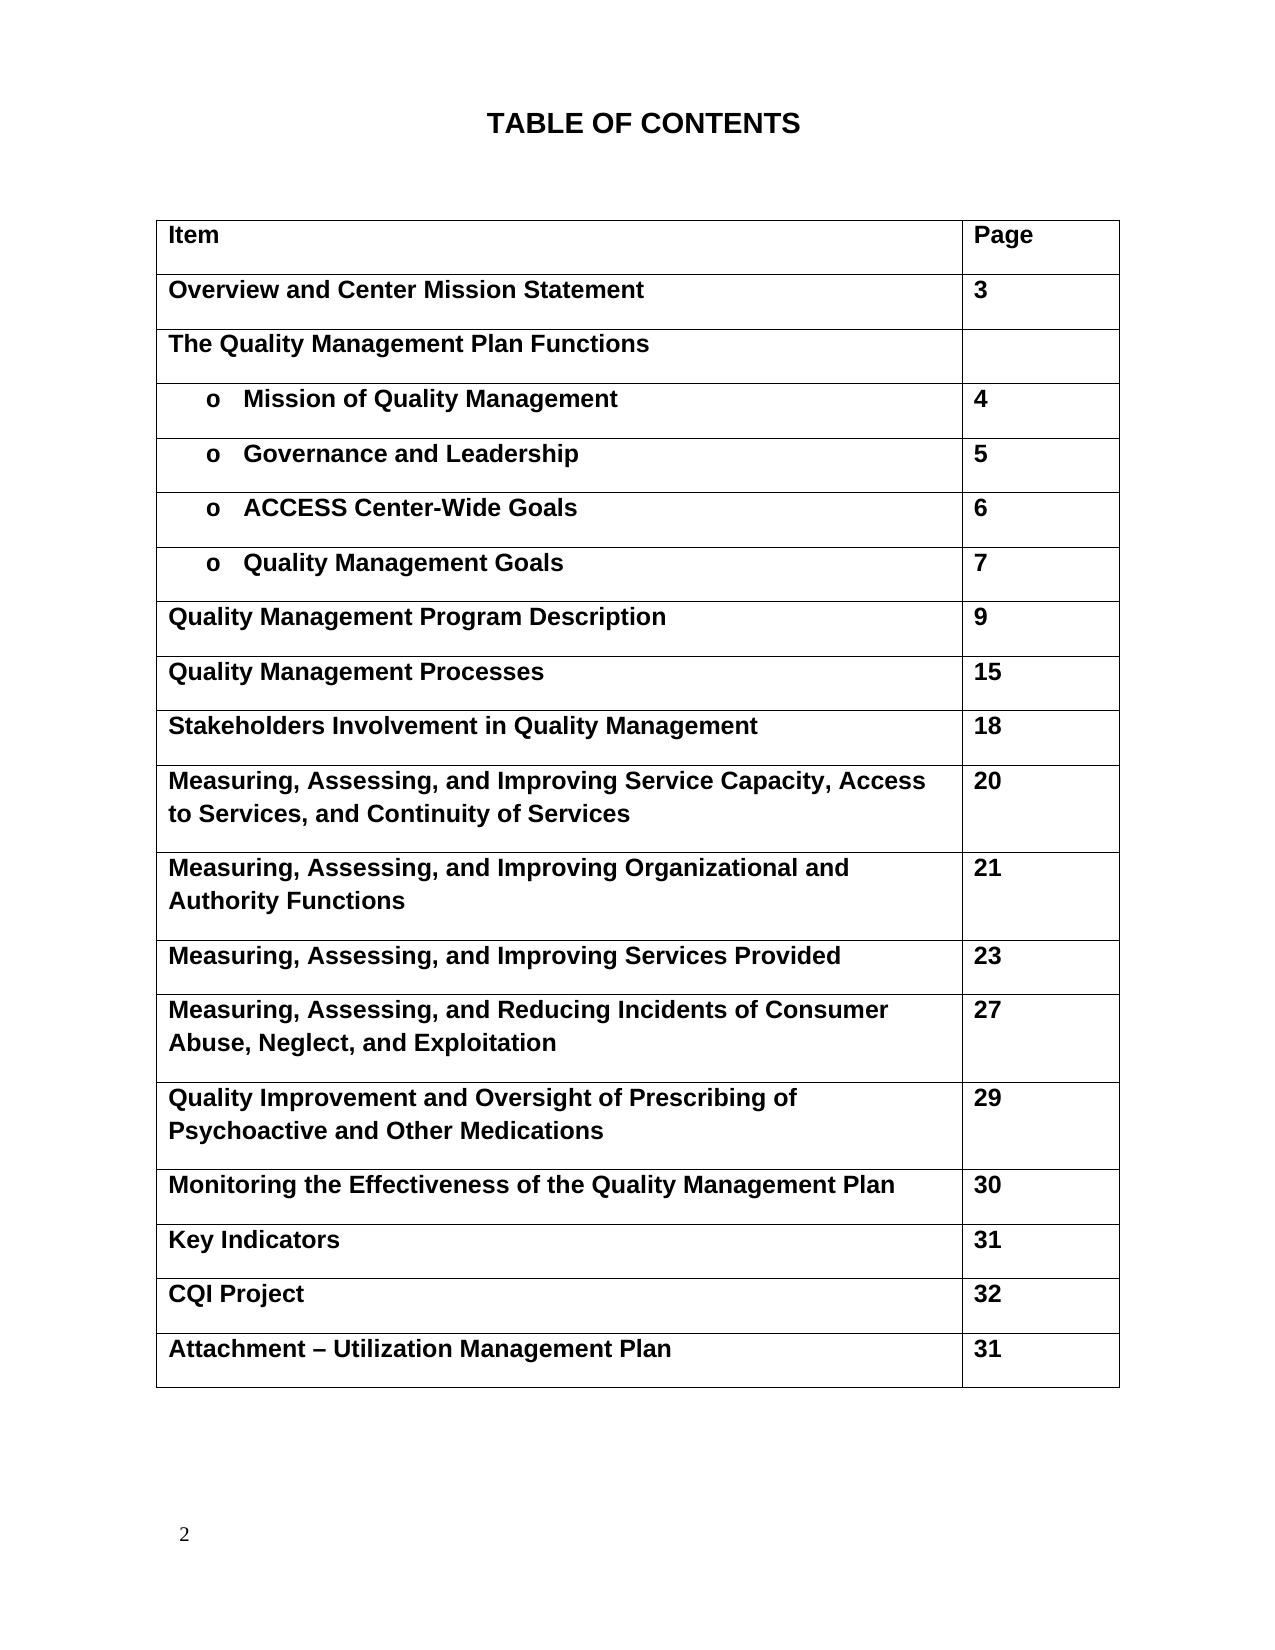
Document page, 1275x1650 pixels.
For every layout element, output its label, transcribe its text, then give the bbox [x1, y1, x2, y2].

table_cell ACCESS Center-Wide Goals [157, 493, 962, 547]
table_cell 30 [963, 1170, 1119, 1224]
table_cell Key Indicators [157, 1225, 962, 1278]
table_cell 18 [963, 711, 1119, 765]
table_cell Measuring, Assessing, and Improving Service Capacity, Access to Services, and Continuity of Services [157, 766, 962, 852]
table_cell Measuring, Assessing, and Reducing Incidents of Consumer Abuse, Neglect, and Exploitation [157, 995, 962, 1082]
table_cell Overview and Center Mission Statement [157, 275, 962, 328]
table_cell 20 [963, 766, 1119, 852]
table_cell CQI Project [157, 1279, 962, 1333]
table_cell 9 [963, 602, 1119, 656]
table_cell Measuring, Assessing, and Improving Services Provided [157, 941, 962, 994]
table_cell Governance and Leadership [157, 439, 962, 492]
table_cell 5 [963, 439, 1119, 492]
table_cell The Quality Management Plan Functions [157, 330, 962, 383]
table_cell Attachment – Utilization Management Plan [157, 1334, 962, 1387]
table_cell 27 [963, 995, 1119, 1082]
table_cell Measuring, Assessing, and Improving Organizational and Authority Functions [157, 853, 962, 940]
table_cell Monitoring the Effectiveness of the Quality Management Plan [157, 1170, 962, 1224]
table_header Page [963, 221, 1119, 274]
table_cell 29 [963, 1083, 1119, 1169]
table_cell Stakeholders Involvement in Quality Management [157, 711, 962, 765]
table_cell 21 [963, 853, 1119, 940]
text TABLE OF CONTENTS [179, 106, 1108, 140]
table_cell 4 [963, 384, 1119, 438]
table_cell 32 [963, 1279, 1119, 1333]
table_cell Mission of Quality Management [157, 384, 962, 438]
table_cell Quality Improvement and Oversight of Prescribing of Psychoactive and Other Medications [157, 1083, 962, 1169]
table_cell Quality Management Goals [157, 548, 962, 601]
table_cell Quality Management Program Description [157, 602, 962, 656]
table_cell 3 [963, 275, 1119, 328]
table_cell [963, 330, 1119, 383]
table_cell 7 [963, 548, 1119, 601]
table_cell 31 [963, 1225, 1119, 1278]
table_cell 15 [963, 657, 1119, 710]
table_cell Quality Management Processes [157, 657, 962, 710]
table_cell 23 [963, 941, 1119, 994]
table_cell 6 [963, 493, 1119, 547]
table_cell 31 [963, 1334, 1119, 1387]
table_header Item [157, 221, 962, 274]
